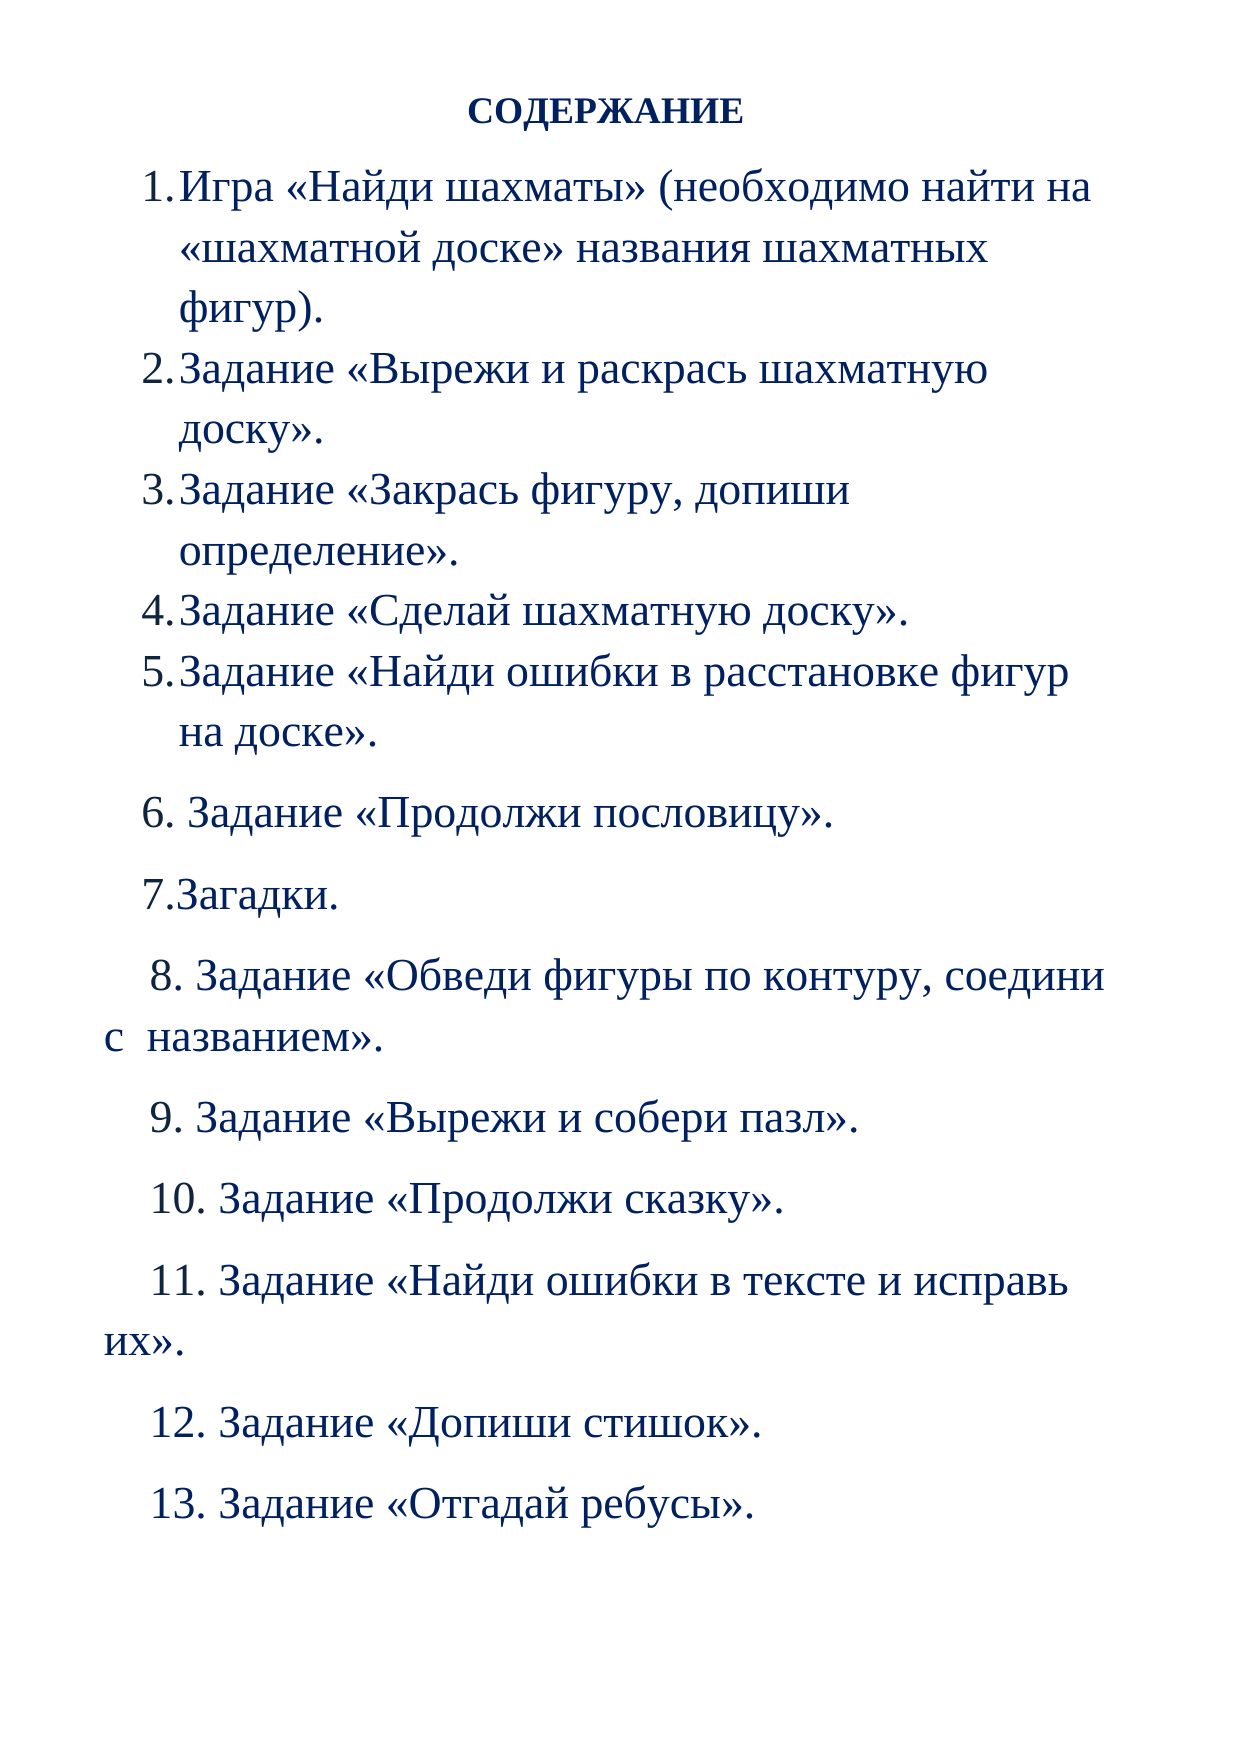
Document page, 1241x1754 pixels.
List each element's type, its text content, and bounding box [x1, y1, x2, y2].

list Задание «Сделай шахматную доску». [141, 583, 1107, 635]
list Игра «Найди шахматы» (необходимо найти на «шахматной доске» названия шахматных фигур). [141, 159, 1107, 333]
list Задание «Найди ошибки в расстановке фигур на доске». [141, 643, 1107, 756]
text 8. Задание «Обведи фигуры по контуру, соедини с названием». [103, 948, 1107, 1061]
text 12. Задание «Допиши стишок». [103, 1394, 1107, 1447]
text 10. Задание «Продолжи сказку». [103, 1171, 1107, 1224]
text СОДЕРЖАНИЕ [103, 89, 1107, 132]
text 9. Задание «Вырежи и собери пазл». [103, 1090, 1107, 1142]
text 11. Задание «Найди ошибки в тексте и исправь их». [103, 1252, 1107, 1366]
text 13. Задание «Отгадай ребусы». [103, 1476, 1107, 1528]
list Задание «Вырежи и раскрась шахматную доску». [141, 341, 1107, 454]
text 6. Задание «Продолжи пословицу». [141, 785, 1107, 838]
list Задание «Закрась фигуру, допиши определение». [141, 462, 1107, 575]
text 7.Загадки. [118, 866, 1107, 919]
